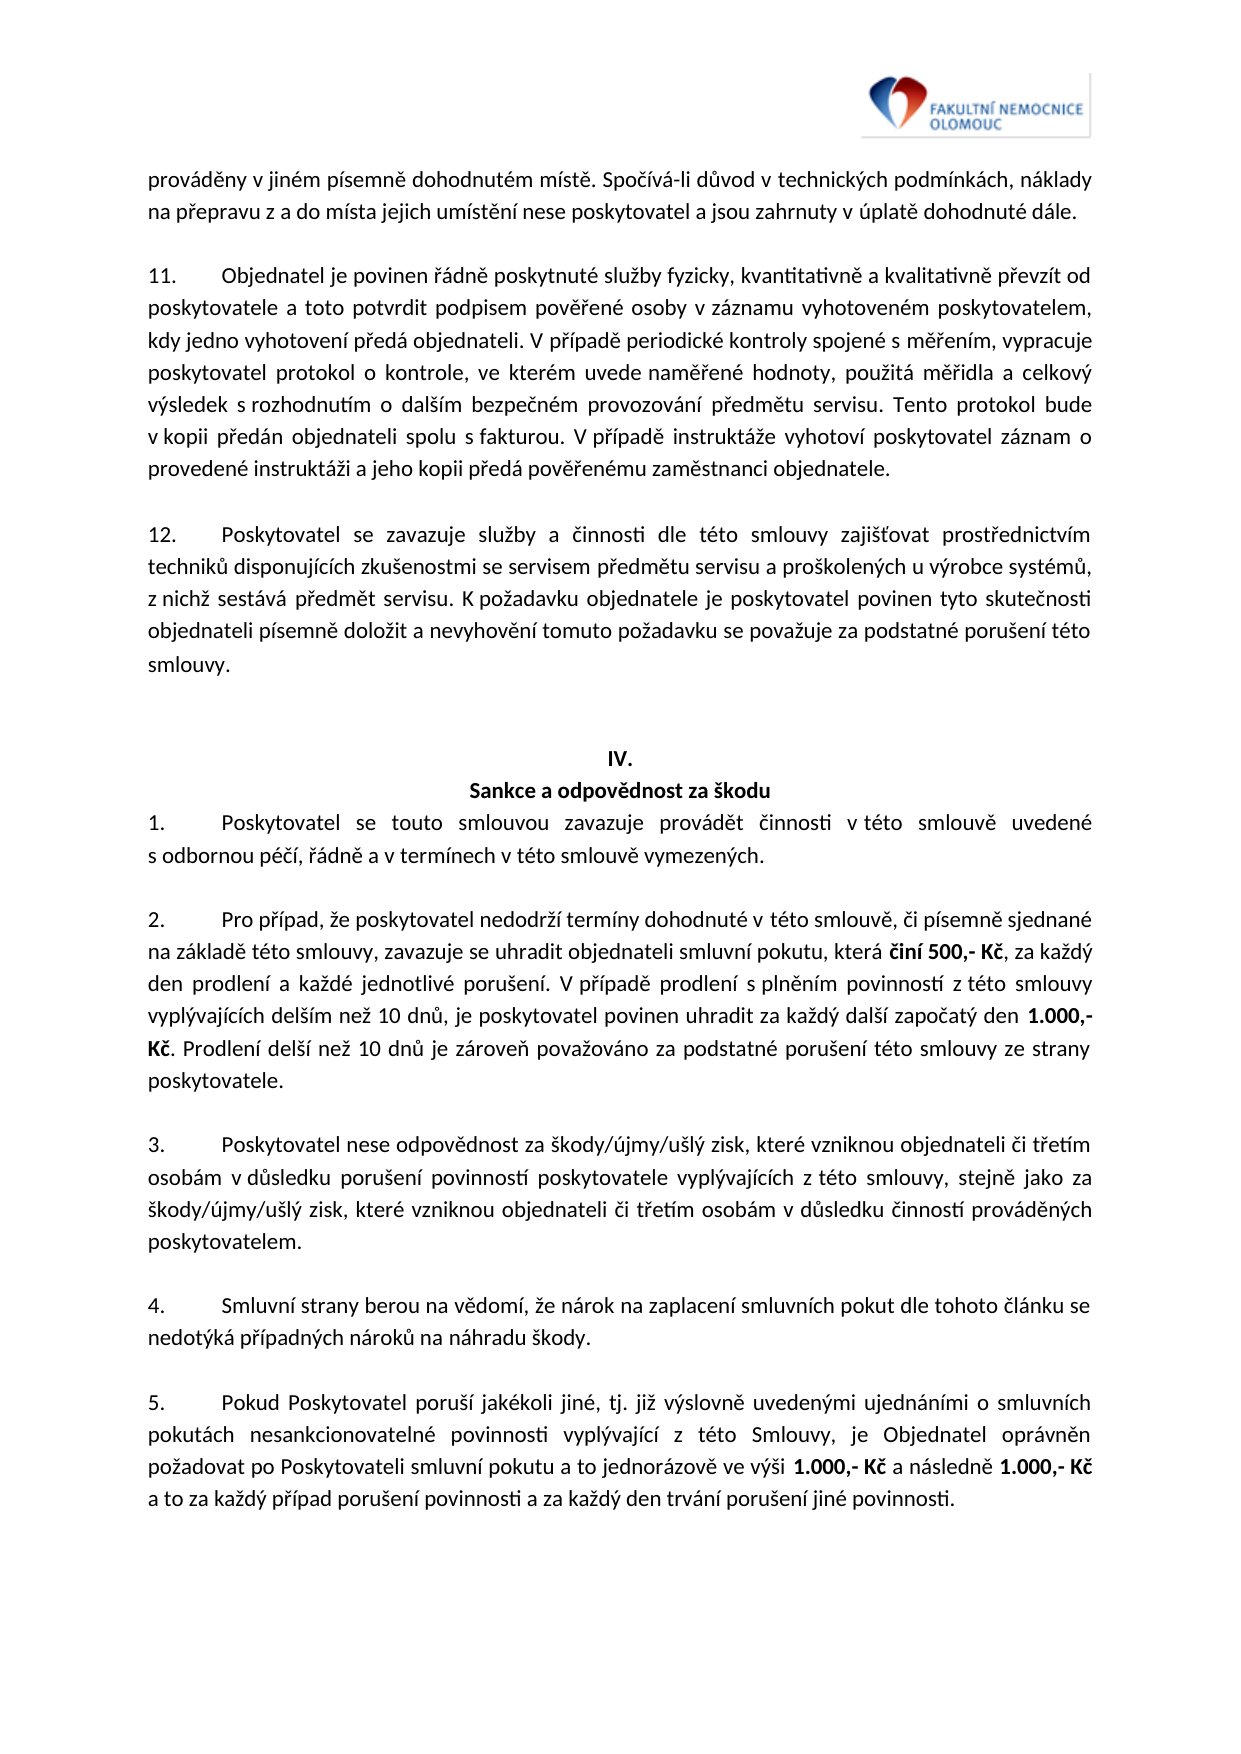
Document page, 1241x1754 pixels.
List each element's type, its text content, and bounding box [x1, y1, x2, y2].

list 2. Pro případ, že poskytovatel nedodrží termíny dohodnuté v této smlouvě, či písemně sjednané na základě této smlouvy, zavazuje se uhradit objednateli smluvní pokutu, která činí 500,- Kč, za každý den prodlení a každé jednotlivé porušení. V případě prodlení s plněním povinností z této smlouvy vyplývajících delším než 10 dnů, je poskytovatel povinen uhradit za každý další započatý den 1.000,- Kč. Prodlení delší než 10 dnů je zároveň považováno za podstatné porušení této smlouvy ze strany poskytovatele. [148, 905, 1093, 1094]
list Poskytovatel se zavazuje služby a činnosti dle této smlouvy zajišťovat prostřednictvím techniků disponujících zkušenostmi se servisem předmětu servisu a proškolených u výrobce systémů, z nichž sestává předmět servisu. K požadavku objednatele je poskytovatel povinen tyto skutečnosti objednateli písemně doložit a nevyhovění tomuto požadavku se považuje za podstatné porušení této smlouvy. [148, 519, 1093, 678]
list 4. Smluvní strany berou na vědomí, že nárok na zaplacení smluvních pokut dle tohoto článku se nedotýká případných nároků na náhradu škody. [148, 1291, 1093, 1352]
list 1. Poskytovatel se touto smlouvou zavazuje provádět činnosti v této smlouvě uvedené s odbornou péčí, řádně a v termínech v této smlouvě vymezených. [148, 808, 1093, 869]
list Sankce a odpovědnost za škodu [148, 776, 1093, 804]
list 3. Poskytovatel nese odpovědnost za škody/újmy/ušlý zisk, které vzniknou objednateli či třetím osobám v důsledku porušení povinností poskytovatele vyplývajících z této smlouvy, stejně jako za škody/újmy/ušlý zisk, které vzniknou objednateli či třetím osobám v důsledku činností prováděných poskytovatelem. [148, 1130, 1093, 1255]
list IV. [148, 744, 1093, 772]
text 5. Pokud Poskytovatel poruší jakékoli jiné, tj. již výslovně uvedenými ujednáními o smluvních pokutách nesankcionovatelné povinnosti vyplývající z této Smlouvy, je Objednatel oprávněn požadovat po Poskytovateli smluvní pokutu a to jednorázově ve výši 1.000,- Kč a následně 1.000,- Kč a to za každý případ porušení povinnosti a za každý den trvání porušení jiné povinnosti. [148, 1388, 1093, 1512]
list Objednatel je povinen řádně poskytnuté služby fyzicky, kvantitativně a kvalitativně převzít od poskytovatele a toto potvrdit podpisem pověřené osoby v záznamu vyhotoveném poskytovatelem, kdy jedno vyhotovení předá objednateli. V případě periodické kontroly spojené s měřením, vypracuje poskytovatel protokol o kontrole, ve kterém uvede naměřené hodnoty, použitá měřidla a celkový výsledek s rozhodnutím o dalším bezpečném provozování předmětu servisu. Tento protokol bude v kopii předán objednateli spolu s fakturou. V případě instruktáže vyhotoví poskytovatel záznam o provedené instruktáži a jeho kopii předá pověřenému zaměstnanci objednatele. [148, 261, 1093, 482]
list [148, 165, 1093, 225]
picture [861, 73, 1093, 140]
